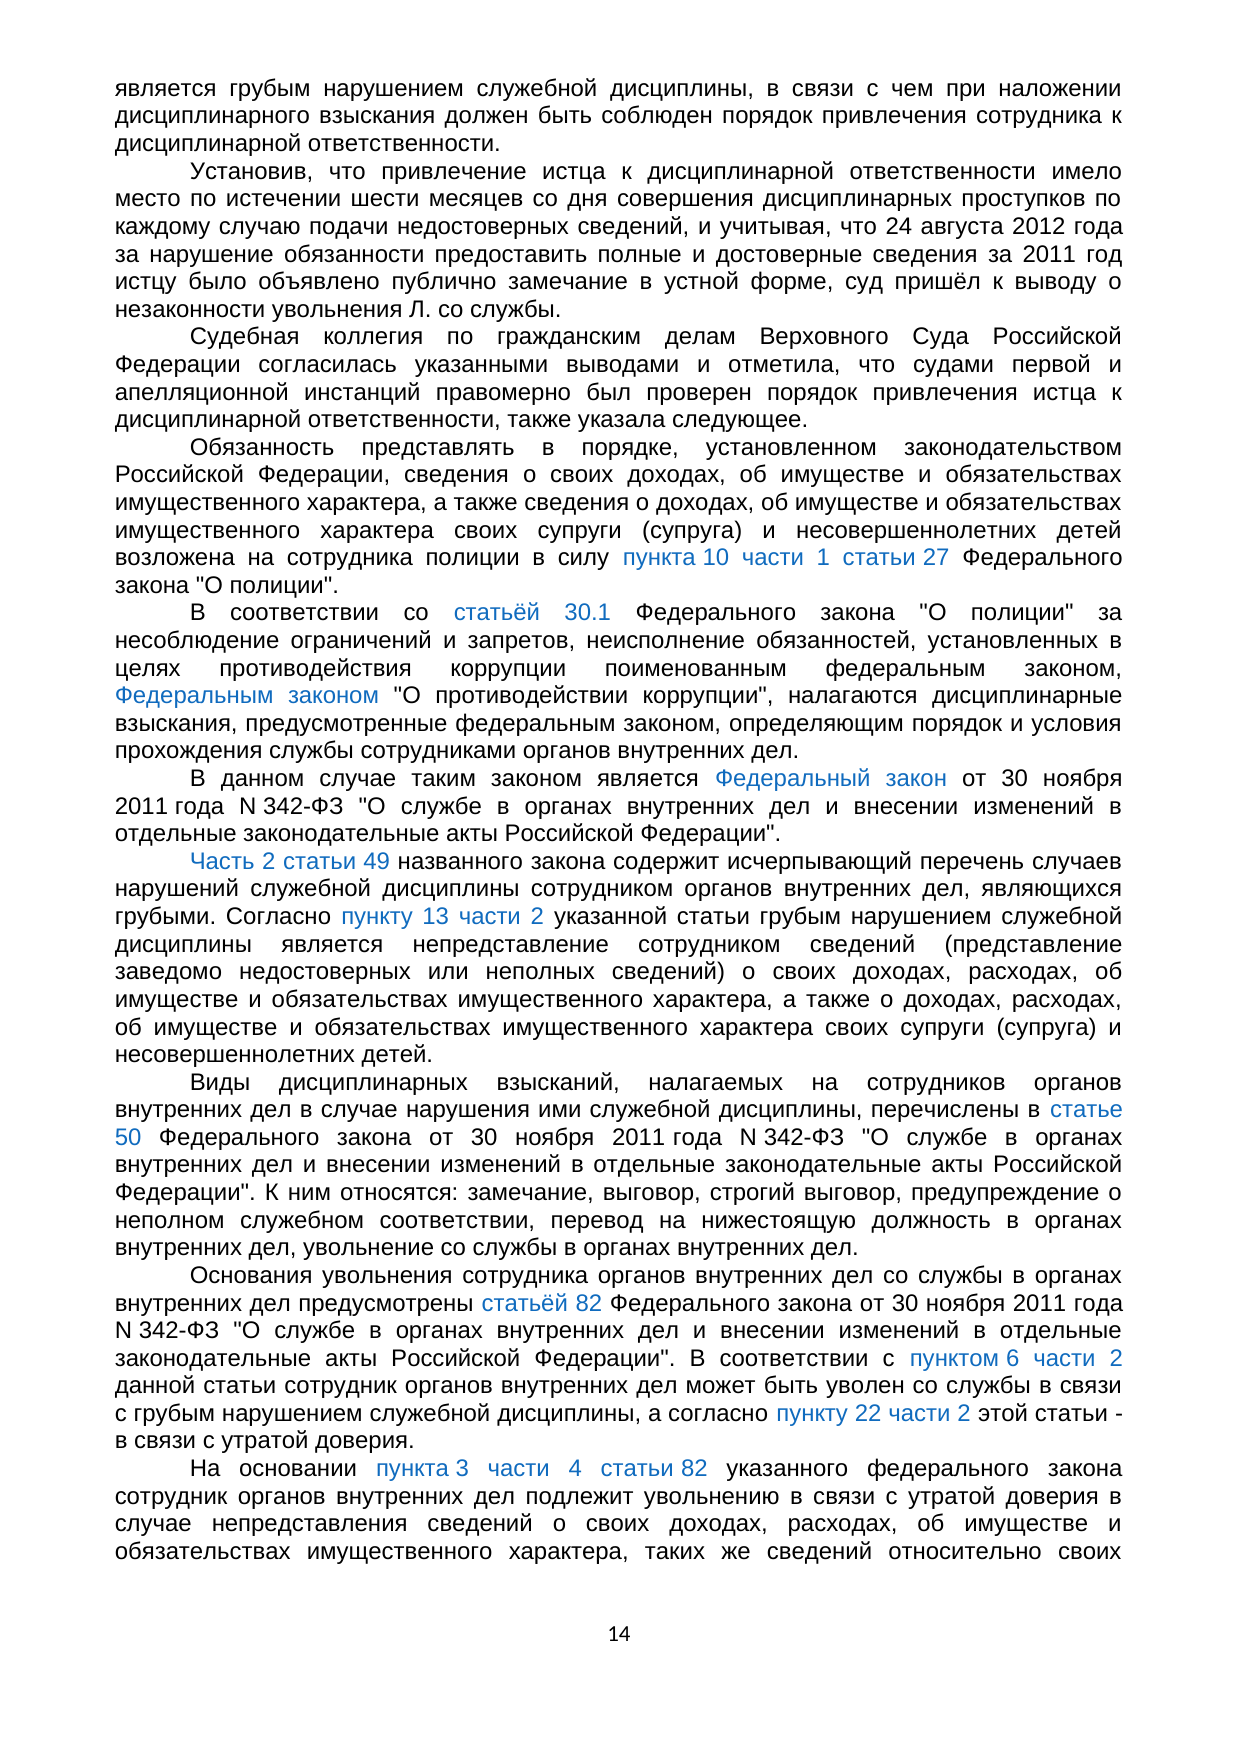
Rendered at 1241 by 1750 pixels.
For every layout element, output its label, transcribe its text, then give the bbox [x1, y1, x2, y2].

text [114, 74, 1123, 157]
text В соответствии со статьёй 30.1 Федерального закона "О полиции" за несоблюдение ограничений и запретов, неисполнение обязанностей, установленных в целях противодействия коррупции поименованным федеральным законом, Федеральным законом "О противодействии коррупции", налагаются дисциплинарные взыскания, предусмотренные федеральным законом, определяющим порядок и условия прохождения службы сотрудниками органов внутренних дел. [114, 598, 1123, 764]
text Установив, что привлечение истца к дисциплинарной ответственности имело место по истечении шести месяцев со дня совершения дисциплинарных проступков по каждому случаю подачи недостоверных сведений, и учитывая, что 24 августа 2012 года за нарушение обязанности предоставить полные и достоверные сведения за 2011 год истцу было объявлено публично замечание в устной форме, суд пришёл к выводу о незаконности увольнения Л. со службы. [114, 157, 1123, 322]
text Обязанность представлять в порядке, установленном законодательством Российской Федерации, сведения о своих доходах, об имуществе и обязательствах имущественного характера, а также сведения о доходах, об имуществе и обязательствах имущественного характера своих супруги (супруга) и несовершеннолетних детей возложена на сотрудника полиции в силу пункта 10 части 1 статьи 27 Федерального закона "О полиции". [114, 433, 1123, 598]
text Судебная коллегия по гражданским делам Верховного Суда Российской Федерации согласилась указанными выводами и отметила, что судами первой и апелляционной инстанций правомерно был проверен порядок привлечения истца к дисциплинарной ответственности, также указала следующее. [114, 322, 1123, 433]
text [114, 1454, 1123, 1564]
text В данном случае таким законом является Федеральный закон от 30 ноября 2011 года N 342-ФЗ "О службе в органах внутренних дел и внесении изменений в отдельные законодательные акты Российской Федерации". [114, 764, 1123, 847]
text Основания увольнения сотрудника органов внутренних дел со службы в органах внутренних дел предусмотрены статьёй 82 Федерального закона от 30 ноября 2011 года N 342-ФЗ "О службе в органах внутренних дел и внесении изменений в отдельные законодательные акты Российской Федерации". В соответствии с пунктом 6 части 2 данной статьи сотрудник органов внутренних дел может быть уволен со службы в связи с грубым нарушением служебной дисциплины, а согласно пункту 22 части 2 этой статьи - в связи с утратой доверия. [114, 1261, 1123, 1454]
text Виды дисциплинарных взысканий, налагаемых на сотрудников органов внутренних дел в случае нарушения ими служебной дисциплины, перечислены в статье 50 Федерального закона от 30 ноября 2011 года N 342-ФЗ "О службе в органах внутренних дел и внесении изменений в отдельные законодательные акты Российской Федерации". К ним относятся: замечание, выговор, строгий выговор, предупреждение о неполном служебном соответствии, перевод на нижестоящую должность в органах внутренних дел, увольнение со службы в органах внутренних дел. [114, 1068, 1123, 1261]
text Часть 2 статьи 49 названного закона содержит исчерпывающий перечень случаев нарушений служебной дисциплины сотрудником органов внутренних дел, являющихся грубыми. Согласно пункту 13 части 2 указанной статьи грубым нарушением служебной дисциплины является непредставление сотрудником сведений (представление заведомо недостоверных или неполных сведений) о своих доходах, расходах, об имуществе и обязательствах имущественного характера, а также о доходах, расходах, об имуществе и обязательствах имущественного характера своих супруги (супруга) и несовершеннолетних детей. [114, 847, 1123, 1068]
